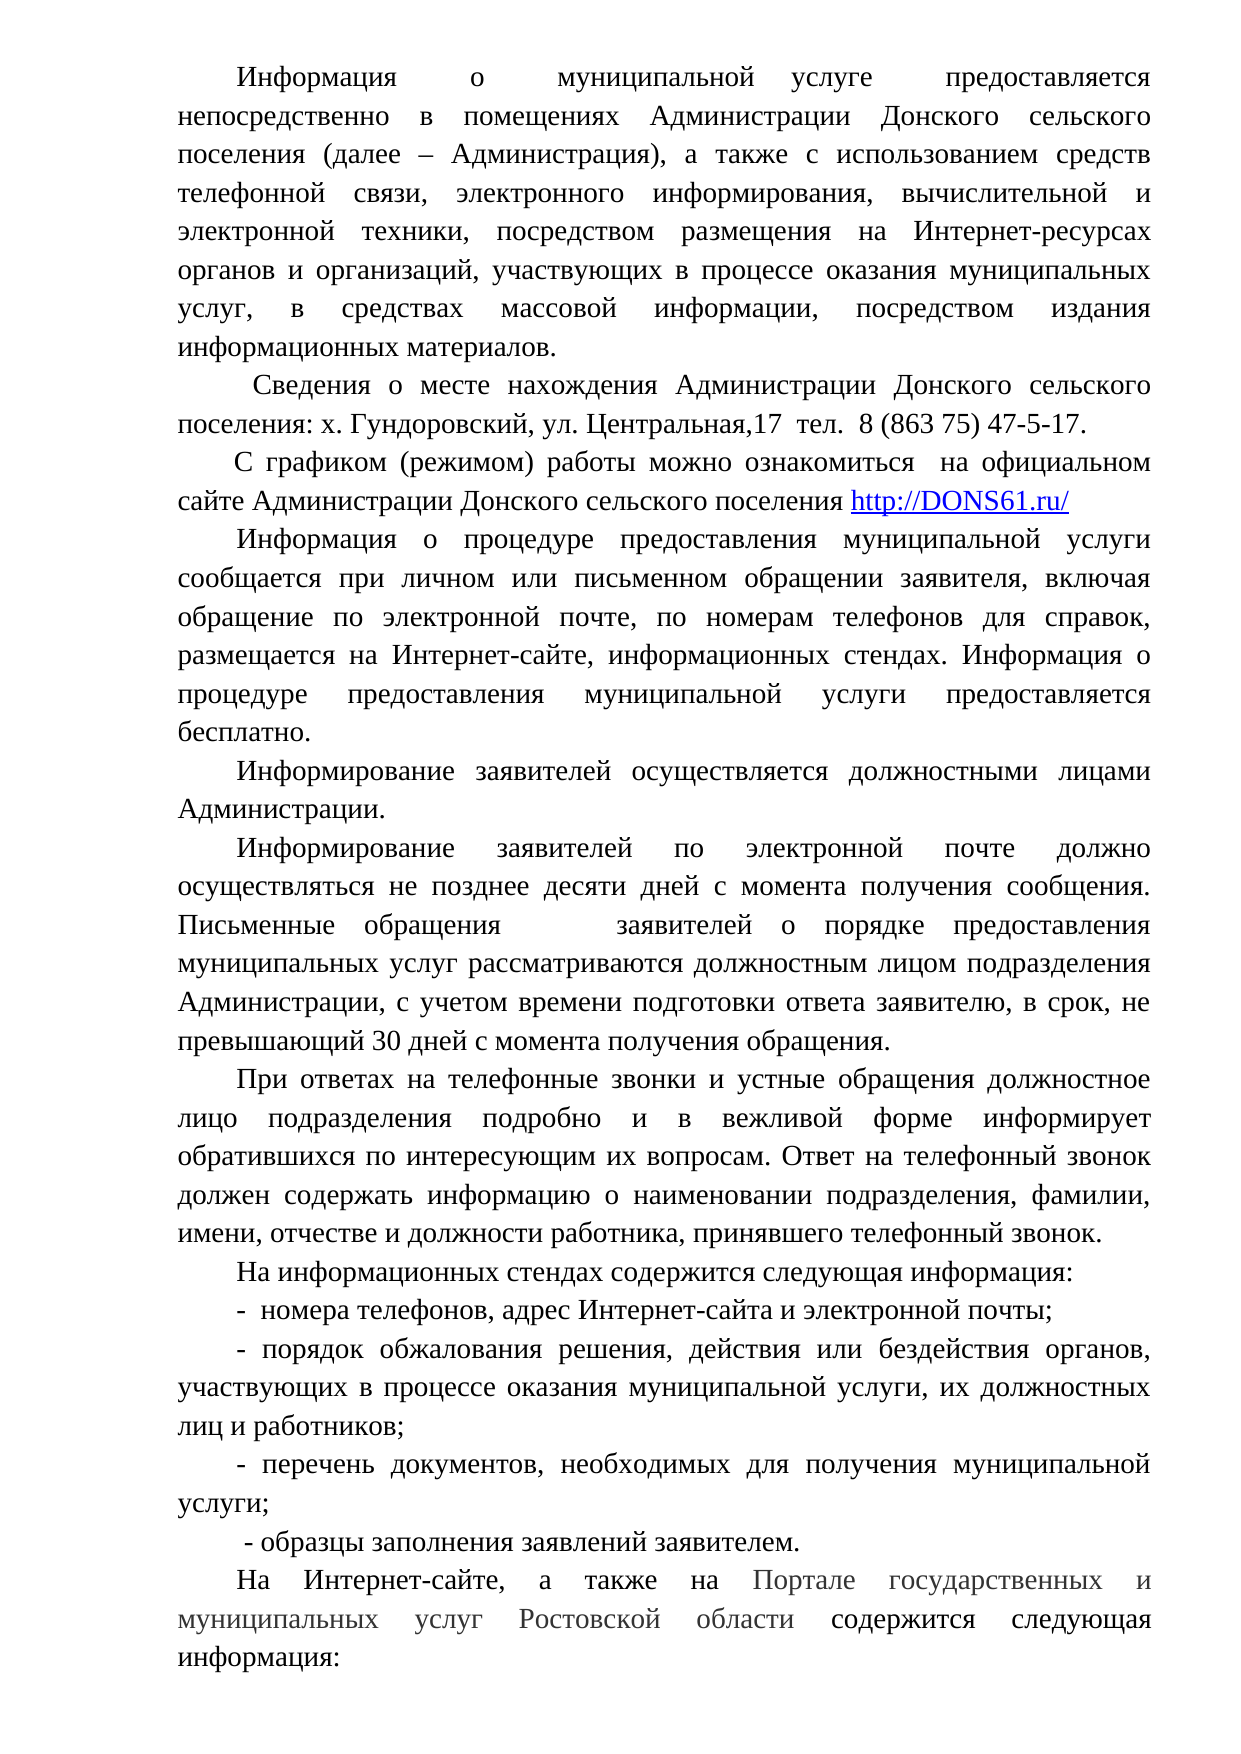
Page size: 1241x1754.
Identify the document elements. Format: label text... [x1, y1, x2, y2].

text При ответах на телефонные звонки и устные обращения должностное лицо подразделения подробно и в вежливой форме информирует обратившихся по интересующим их вопросам. Ответ на телефонный звонок должен содержать информацию о наименовании подразделения, фамилии, имени, отчестве и должности работника, принявшего телефонный звонок. [177, 1061, 1152, 1249]
text - перечень документов, необходимых для получения муниципальной услуги; [177, 1447, 1152, 1519]
text Информирование заявителей по электронной почте должно осуществляться не позднее десяти дней с момента получения сообщения. Письменные обращения заявителей о порядке предоставления муниципальных услуг рассматриваются должностным лицом подразделения Администрации, с учетом времени подготовки ответа заявителю, в срок, не превышающий 30 дней с момента получения обращения. [177, 830, 1152, 1056]
text Информирование заявителей осуществляется должностными лицами Администрации. [177, 753, 1152, 825]
text - номера телефонов, адрес Интернет-сайта и электронной почты; [177, 1292, 1152, 1326]
text На Интернет-сайте, а также на Портале государственных и муниципальных услуг Ростовской области содержится следующая информация: [177, 1562, 1152, 1673]
text - образцы заполнения заявлений заявителем. [177, 1524, 1152, 1557]
text На информационных стендах содержится следующая информация: [177, 1254, 1152, 1287]
text С графиком (режимом) работы можно ознакомиться на официальном сайте Администрации Донского сельского поселения http://DONS61.ru/ [177, 444, 1152, 517]
text Сведения о месте нахождения Администрации Донского сельского поселения: х. Гундоровский, ул. Центральная,17 тел. 8 (863 75) 47-5-17. [177, 367, 1152, 439]
text Информация о муниципальной услуге предоставляется непосредственно в помещениях Администрации Донского сельского поселения (далее – Администрация), а также с использованием средств телефонной связи, электронного информирования, вычислительной и электронной техники, посредством размещения на Интернет-ресурсах органов и организаций, участвующих в процессе оказания муниципальных услуг, в средствах массовой информации, посредством издания информационных материалов. [177, 59, 1152, 362]
text Информация о процедуре предоставления муниципальной услуги сообщается при личном или письменном обращении заявителя, включая обращение по электронной почте, по номерам телефонов для справок, размещается на Интернет-сайте, информационных стендах. Информация о процедуре предоставления муниципальной услуги предоставляется бесплатно. [177, 522, 1152, 748]
